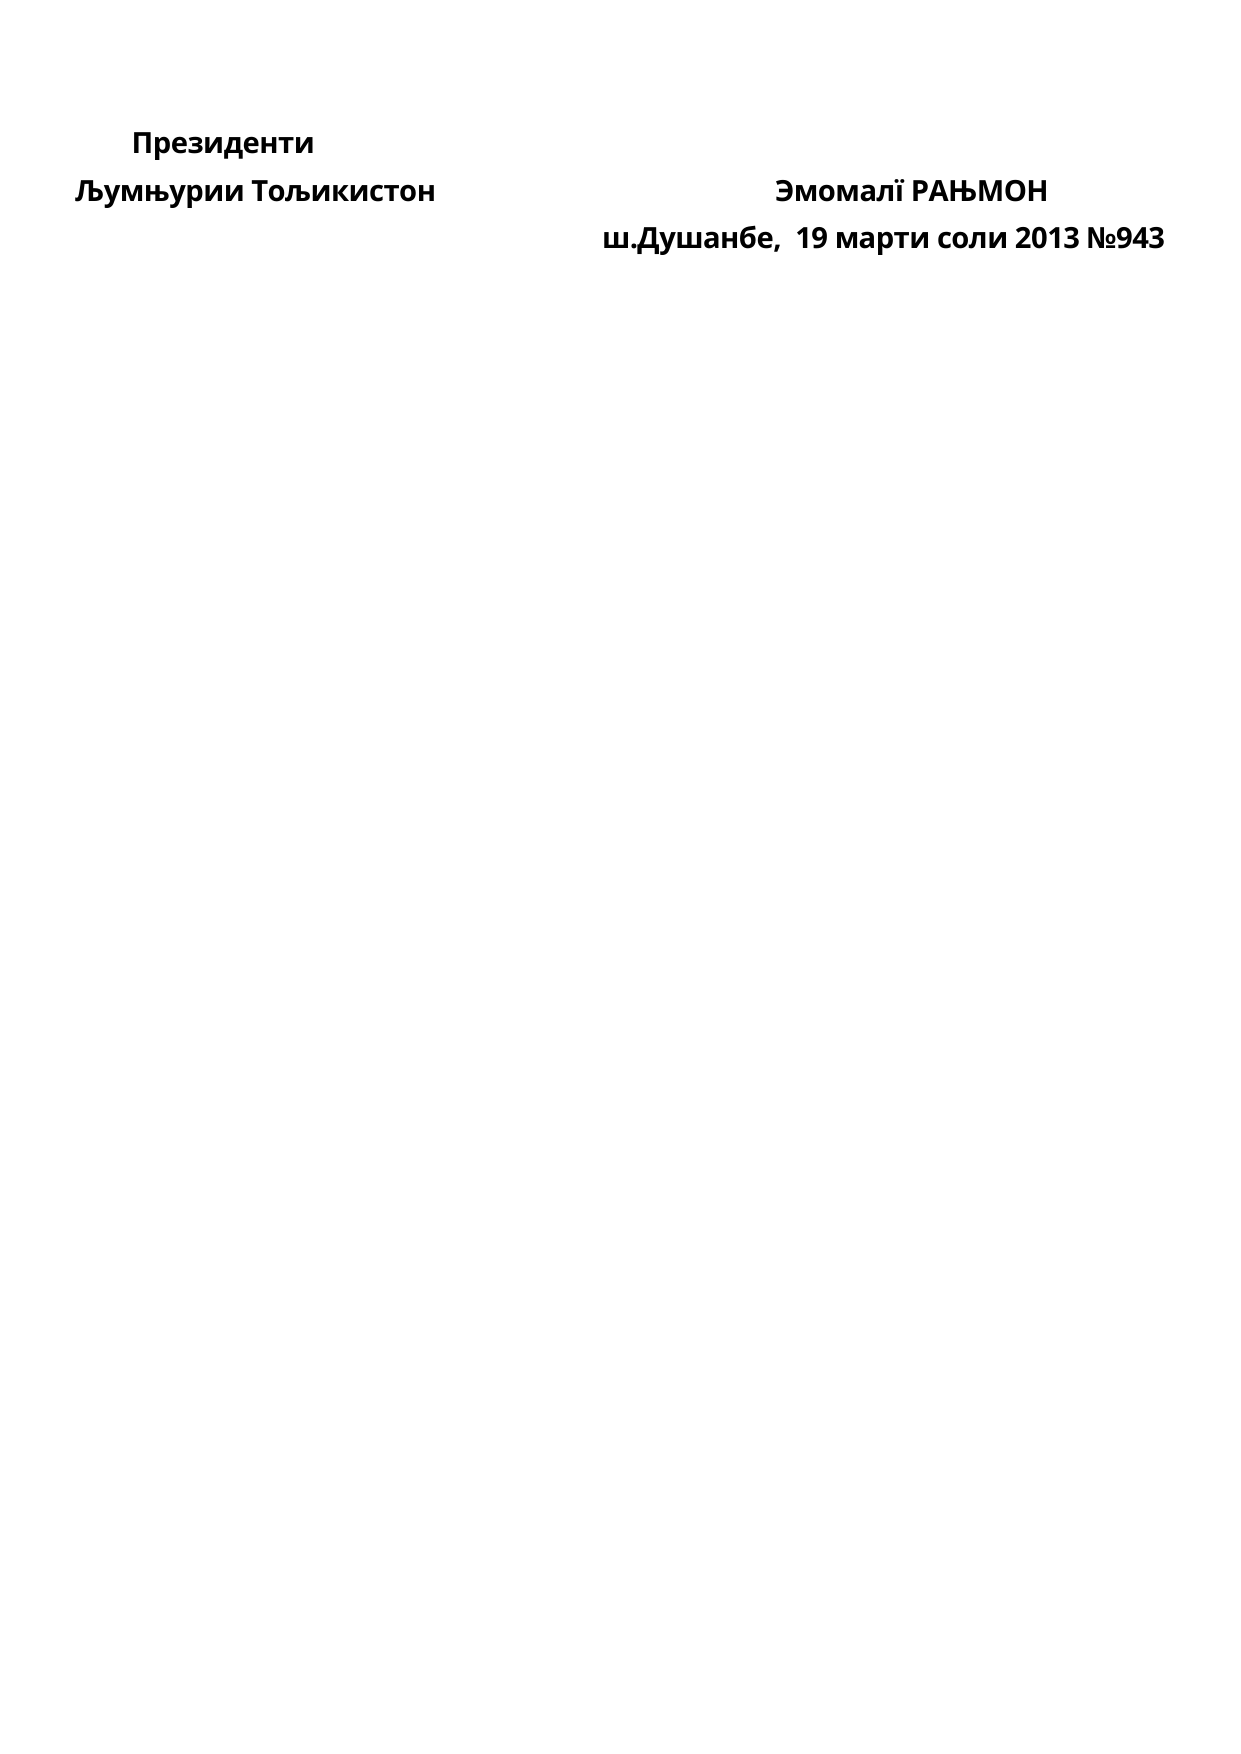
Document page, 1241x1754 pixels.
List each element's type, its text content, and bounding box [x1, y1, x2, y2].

text ш.Душанбе, 19 марти соли 2013 №943 [75, 218, 1165, 257]
text Љумњурии Тољикистон Эмомалї Рањмон [75, 170, 1165, 210]
text Президенти [75, 123, 1165, 162]
